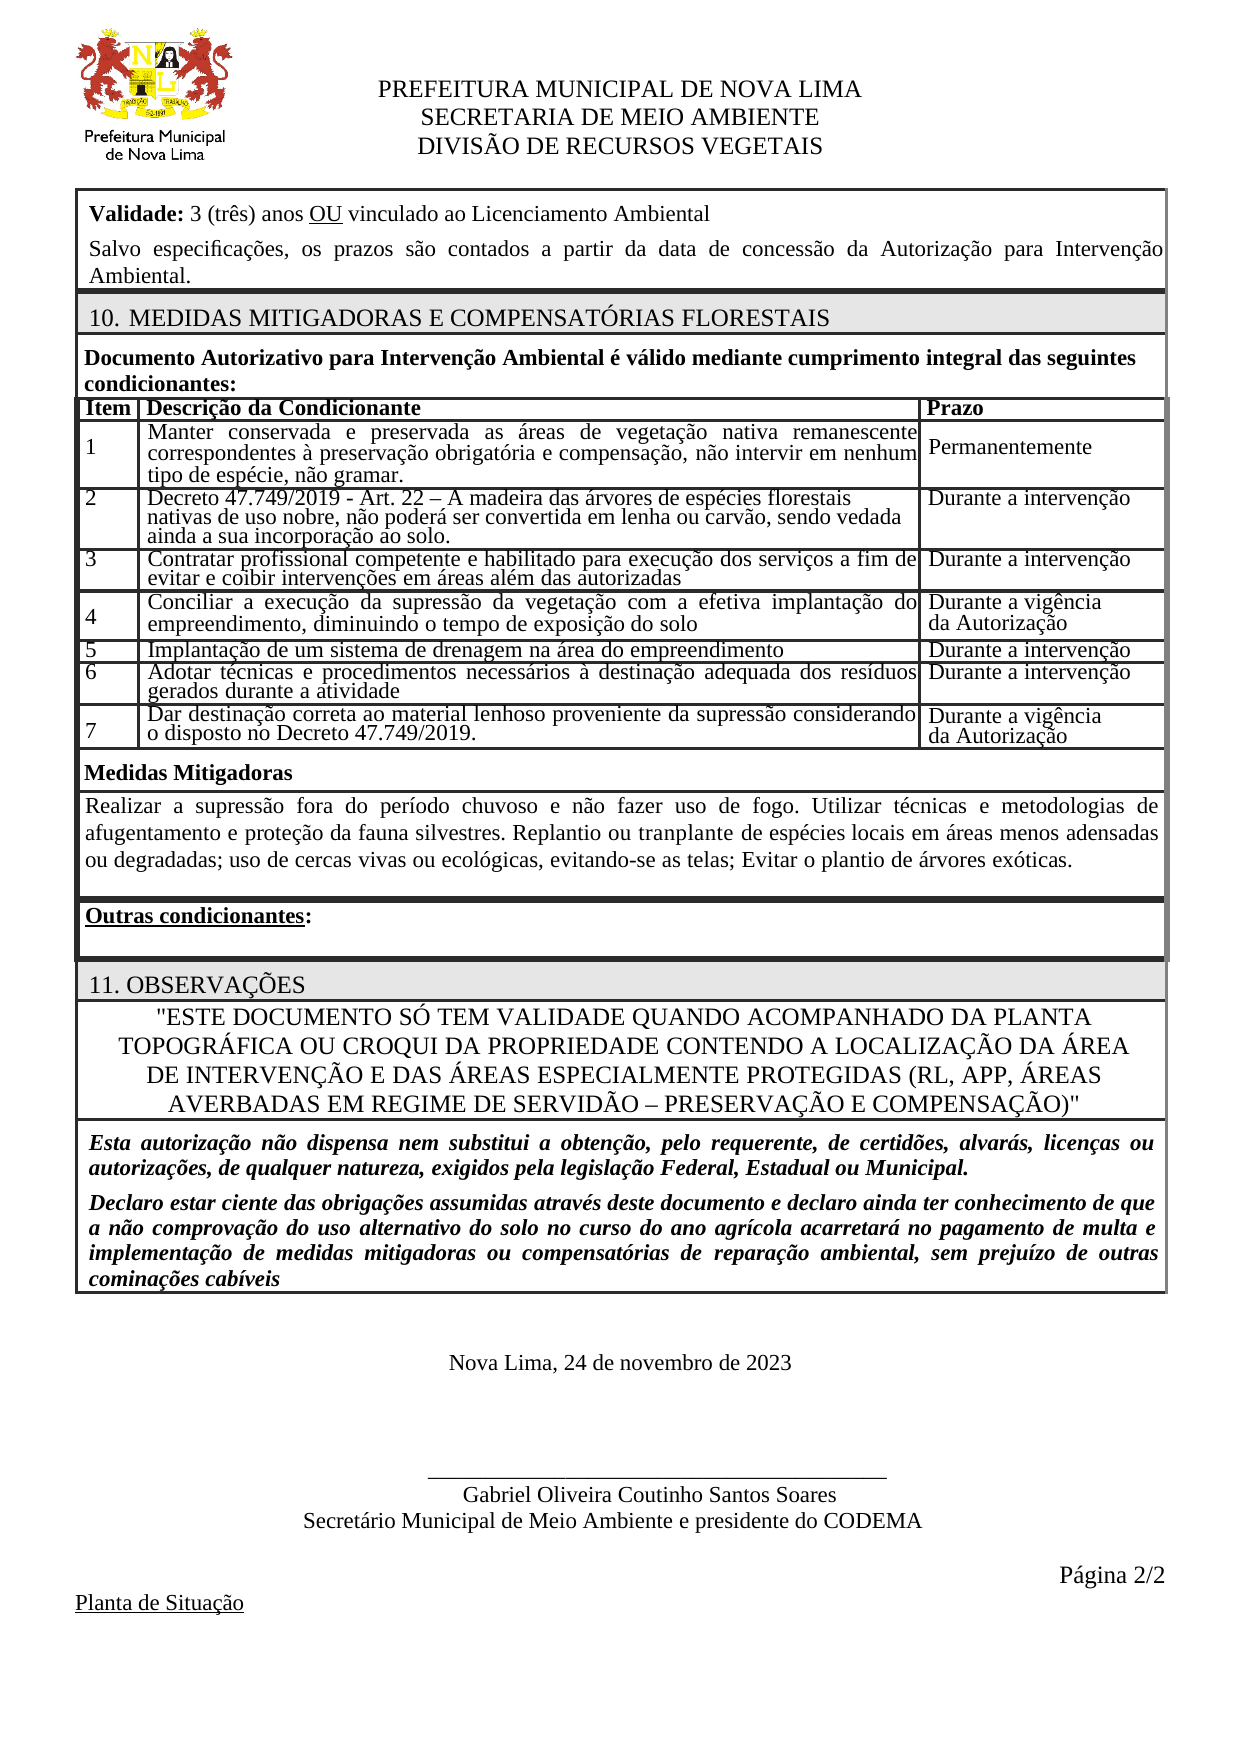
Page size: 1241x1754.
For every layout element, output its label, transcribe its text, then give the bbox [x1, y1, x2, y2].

text Secretário Municipal de Meio Ambiente e presidente do CODEMA [60, 1507, 1165, 1534]
table_cell 3 [80, 551, 137, 589]
text Gabriel Oliveira Coutinho Santos Soares [60, 1481, 1165, 1507]
table_cell Durante a intervenção [921, 664, 1164, 703]
table_cell Realizar a supressão fora do período chuvoso e não fazer uso de fogo. Utilizar técnicas e metodologias de afugentamento e proteção da fauna silvestres. Replantio ou tranplante de espécies locais em áreas menos adensadas ou degradadas; uso de cercas vivas ou ecológicas, evitando-se as telas; Evitar o plantio de árvores exóticas. [80, 793, 1164, 896]
text Planta de Situação [75, 1589, 1165, 1615]
table_cell Permanentemente [921, 422, 1164, 487]
table_cell Esta autorização não dispensa nem substitui a obtenção, pelo requerente, de certidões, alvarás, licenças ou autorizações, de qualquer natureza, exigidos pela legislação Federal, Estadual ou Municipal. Declaro estar ciente das obrigações assumidas através deste documento e declaro ainda ter conhecimento de que a não comprovação do uso alternativo do solo no curso do ano agrícola acarretará no pagamento de multa e implementação de medidas mitigadoras ou compensatórias de reparação ambiental, sem prejuízo de outras cominações cabíveis [78, 1121, 1165, 1291]
table_cell Durante a intervenção [921, 551, 1164, 589]
table_cell 4 [80, 593, 137, 639]
table_cell Documento Autorizativo para Intervenção Ambiental é válido mediante cumprimento integral das seguintes condicionantes: [78, 335, 1165, 397]
table_cell Durante a intervenção [921, 490, 1164, 548]
table_cell Outras condicionantes: [80, 903, 1164, 956]
table_cell 11. OBSERVAÇÕES [78, 962, 1165, 999]
table_cell 2 [80, 490, 137, 548]
table_cell Descrição da Condicionante [140, 400, 918, 419]
table_cell Contratar profissional competente e habilitado para execução dos serviços a fim de evitar e coibir intervenções em áreas além das autorizadas [140, 551, 918, 589]
table_cell 6 [80, 664, 137, 703]
table_cell 1 [80, 422, 137, 487]
table_cell Item [80, 400, 137, 419]
table_cell Adotar técnicas e procedimentos necessários à destinação adequada dos resíduos gerados durante a atividade [140, 664, 918, 703]
table_cell Decreto 47.749/2019 - Art. 22 – A madeira das árvores de espécies florestais nativas de uso nobre, não poderá ser convertida em lenha ou carvão, sendo vedada ainda a sua incorporação ao solo. [140, 490, 918, 548]
table_cell Conciliar a execução da supressão da vegetação com a efetiva implantação do empreendimento, diminuindo o tempo de exposição do solo [140, 593, 918, 639]
table_cell Manter conservada e preservada as áreas de vegetação nativa remanescente correspondentes à preservação obrigatória e compensação, não intervir em nenhum tipo de espécie, não gramar. [140, 422, 918, 487]
table_cell Prazo [921, 400, 1164, 419]
table_cell 5 [80, 642, 137, 661]
table_cell Durante a intervenção [921, 642, 1164, 661]
table_cell Medidas Mitigadoras [80, 750, 1164, 789]
table_cell 7 [80, 706, 137, 747]
table_cell Implantação de um sistema de drenagem na área do empreendimento [140, 642, 918, 661]
table_cell Dar destinação correta ao material lenhoso proveniente da supressão considerando o disposto no Decreto 47.749/2019. [140, 706, 918, 747]
picture [75, 28, 233, 160]
text Nova Lima, 24 de novembro de 2023 [75, 1349, 1165, 1376]
table_cell Durante a vigência da Autorização [921, 706, 1164, 747]
text ________________________________________ [75, 1454, 1165, 1481]
table_cell 10. MEDIDAS MITIGADORAS E COMPENSATÓRIAS FLORESTAIS [78, 294, 1165, 332]
table_cell "ESTE DOCUMENTO SÓ TEM VALIDADE QUANDO ACOMPANHADO DA PLANTA TOPOGRÁFICA OU CROQUI DA PROPRIEDADE CONTENDO A LOCALIZAÇÃO DA ÁREA DE INTERVENÇÃO E DAS ÁREAS ESPECIALMENTE PROTEGIDAS (RL, APP, ÁREAS AVERBADAS EM REGIME DE SERVIDÃO – PRESERVAÇÃO E COMPENSAÇÃO)" [78, 1002, 1165, 1118]
table_cell Durante a vigência da Autorização [921, 593, 1164, 639]
text Página 2/2 [75, 1560, 1165, 1589]
